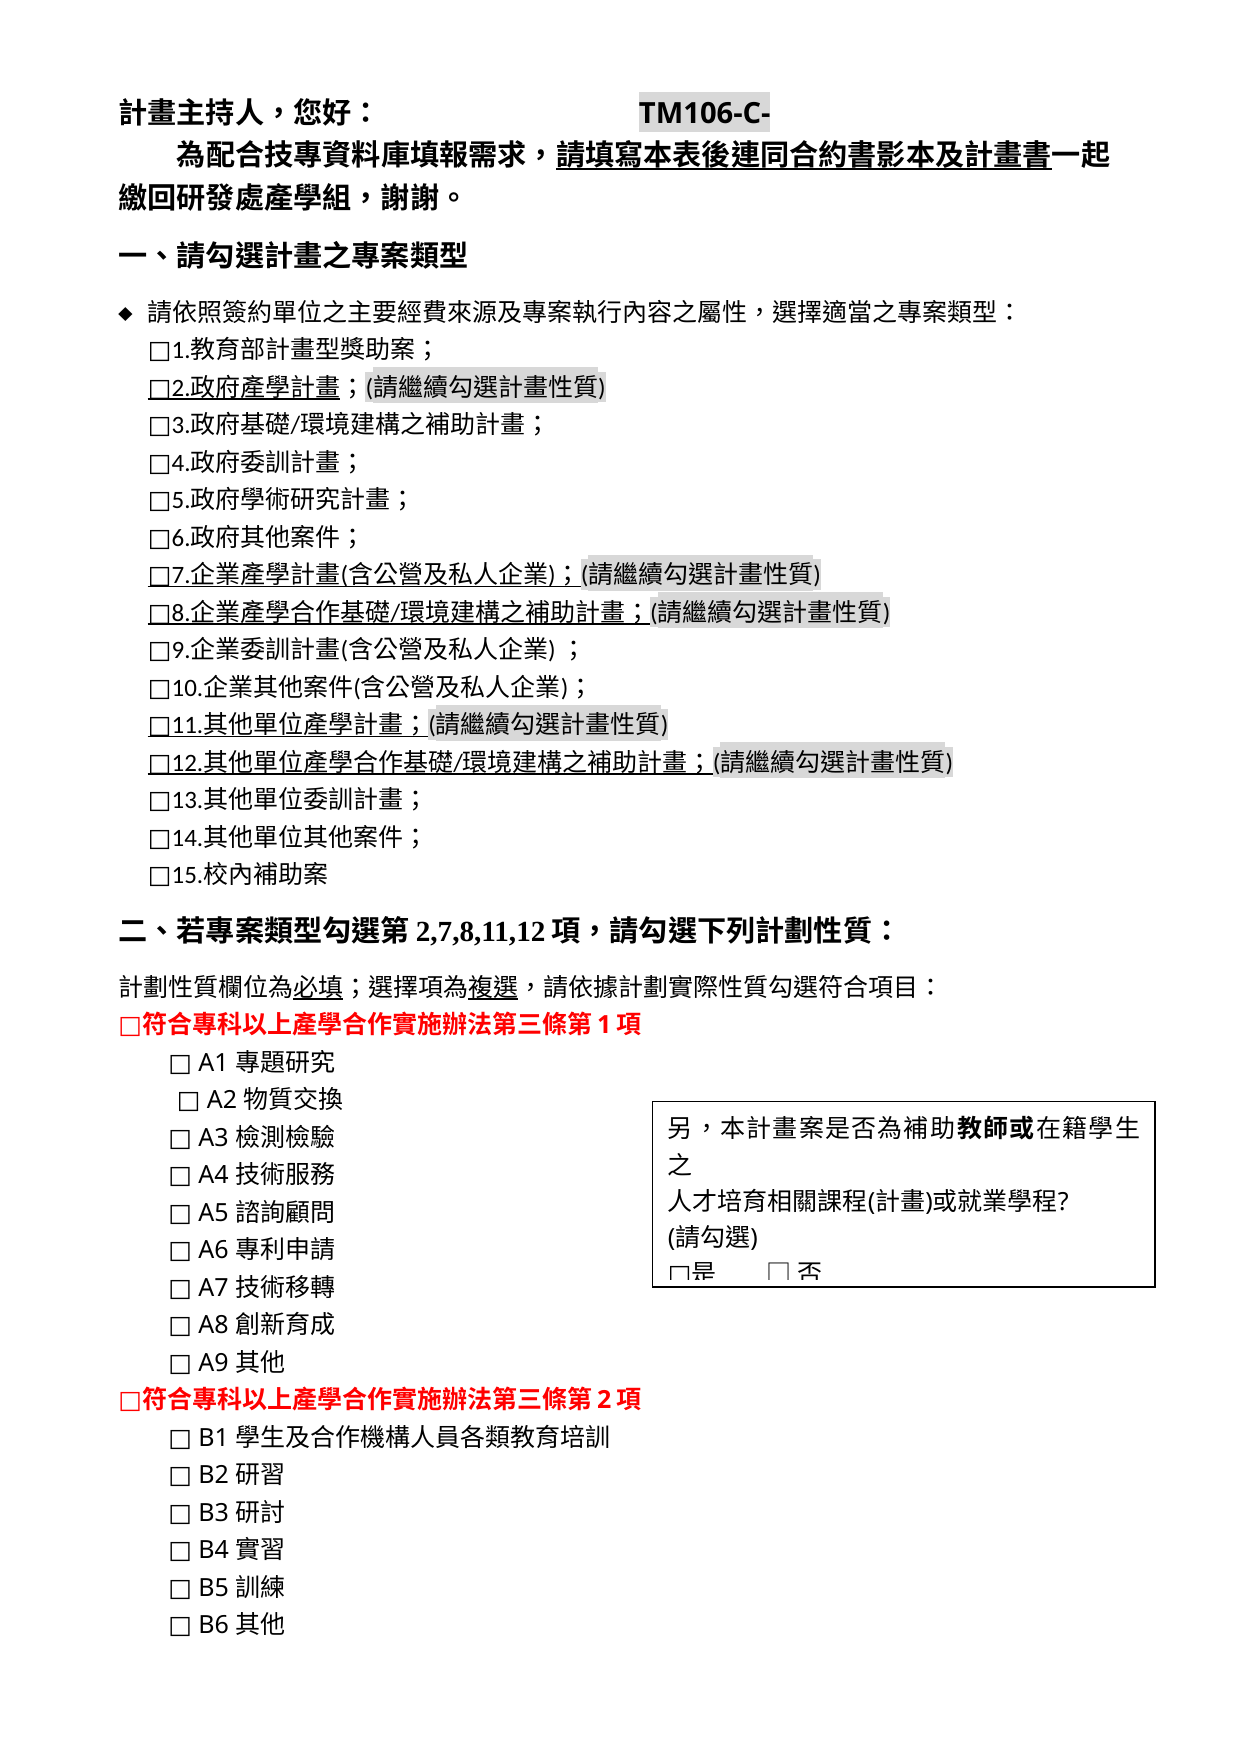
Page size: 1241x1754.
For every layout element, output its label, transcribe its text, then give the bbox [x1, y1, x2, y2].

text □ A7 技術移轉 [118, 1266, 1122, 1304]
text □ B1 學生及合作機構人員各類教育培訓 [118, 1416, 1122, 1454]
text □ B5 訓練 [118, 1566, 1122, 1604]
text □2.政府產學計畫；(請繼續勾選計畫性質) □3.政府基礎/環境建構之補助計畫； □4.政府委訓計畫； □5.政府學術研究計畫； □6.政府其他案件； □7.企業產學計畫(含公營及私人企業)；(請繼續勾選計畫性質) □8.企業產學合作基礎/環境建構之補助計畫；(請繼續勾選計畫性質) □9.企業委訓計畫(含公營及私人企業) ； □10.企業其他案件(含公營及私人企業)； [148, 366, 1122, 704]
text □ A8 創新育成 [118, 1304, 1122, 1341]
text □11.其他單位產學計畫；(請繼續勾選計畫性質) □12.其他單位產學合作基礎/環境建構之補助計畫；(請繼續勾選計畫性質) □13.其他單位委訓計畫； □14.其他單位其他案件； [148, 704, 1122, 854]
text □ B3 研討 [118, 1491, 1122, 1529]
text □ A3 檢測檢驗 [118, 1116, 652, 1154]
text □ A4 技術服務 [118, 1154, 652, 1191]
text □ A2 物質交換 [118, 1079, 1122, 1116]
text 一、請勾選計畫之專案類型 [118, 216, 1122, 291]
list 請依照簽約單位之主要經費來源及專案執行內容之屬性，選擇適當之專案類型： [118, 291, 1122, 329]
text □ A6 專利申請 [118, 1229, 652, 1266]
text □1.教育部計畫型獎助案； [148, 329, 1122, 366]
text □ A9 其他 [118, 1341, 1122, 1379]
text 為配合技專資料庫填報需求，請填寫本表後連同合約書影本及計畫書一起繳回研發處產學組，謝謝。 [118, 132, 1122, 216]
text 二、若專案類型勾選第2,7,8,11,12項，請勾選下列計劃性質： [118, 891, 1122, 966]
text 計畫主持人，您好： TM106-C- [118, 89, 1122, 132]
text □ B4 實習 [118, 1529, 1122, 1566]
text □ B2 研習 [118, 1454, 1122, 1491]
text □ A5 諮詢顧問 [118, 1191, 652, 1229]
text 計劃性質欄位為必填；選擇項為複選，請依據計劃實際性質勾選符合項目： □符合專科以上產學合作實施辦法第三條第1項 [118, 966, 1122, 1041]
text □15.校內補助案 [148, 854, 1122, 891]
text □ B6 其他 [118, 1604, 1122, 1641]
text □ A1 專題研究 [118, 1041, 1122, 1079]
text □符合專科以上產學合作實施辦法第三條第2項 [118, 1379, 1122, 1416]
